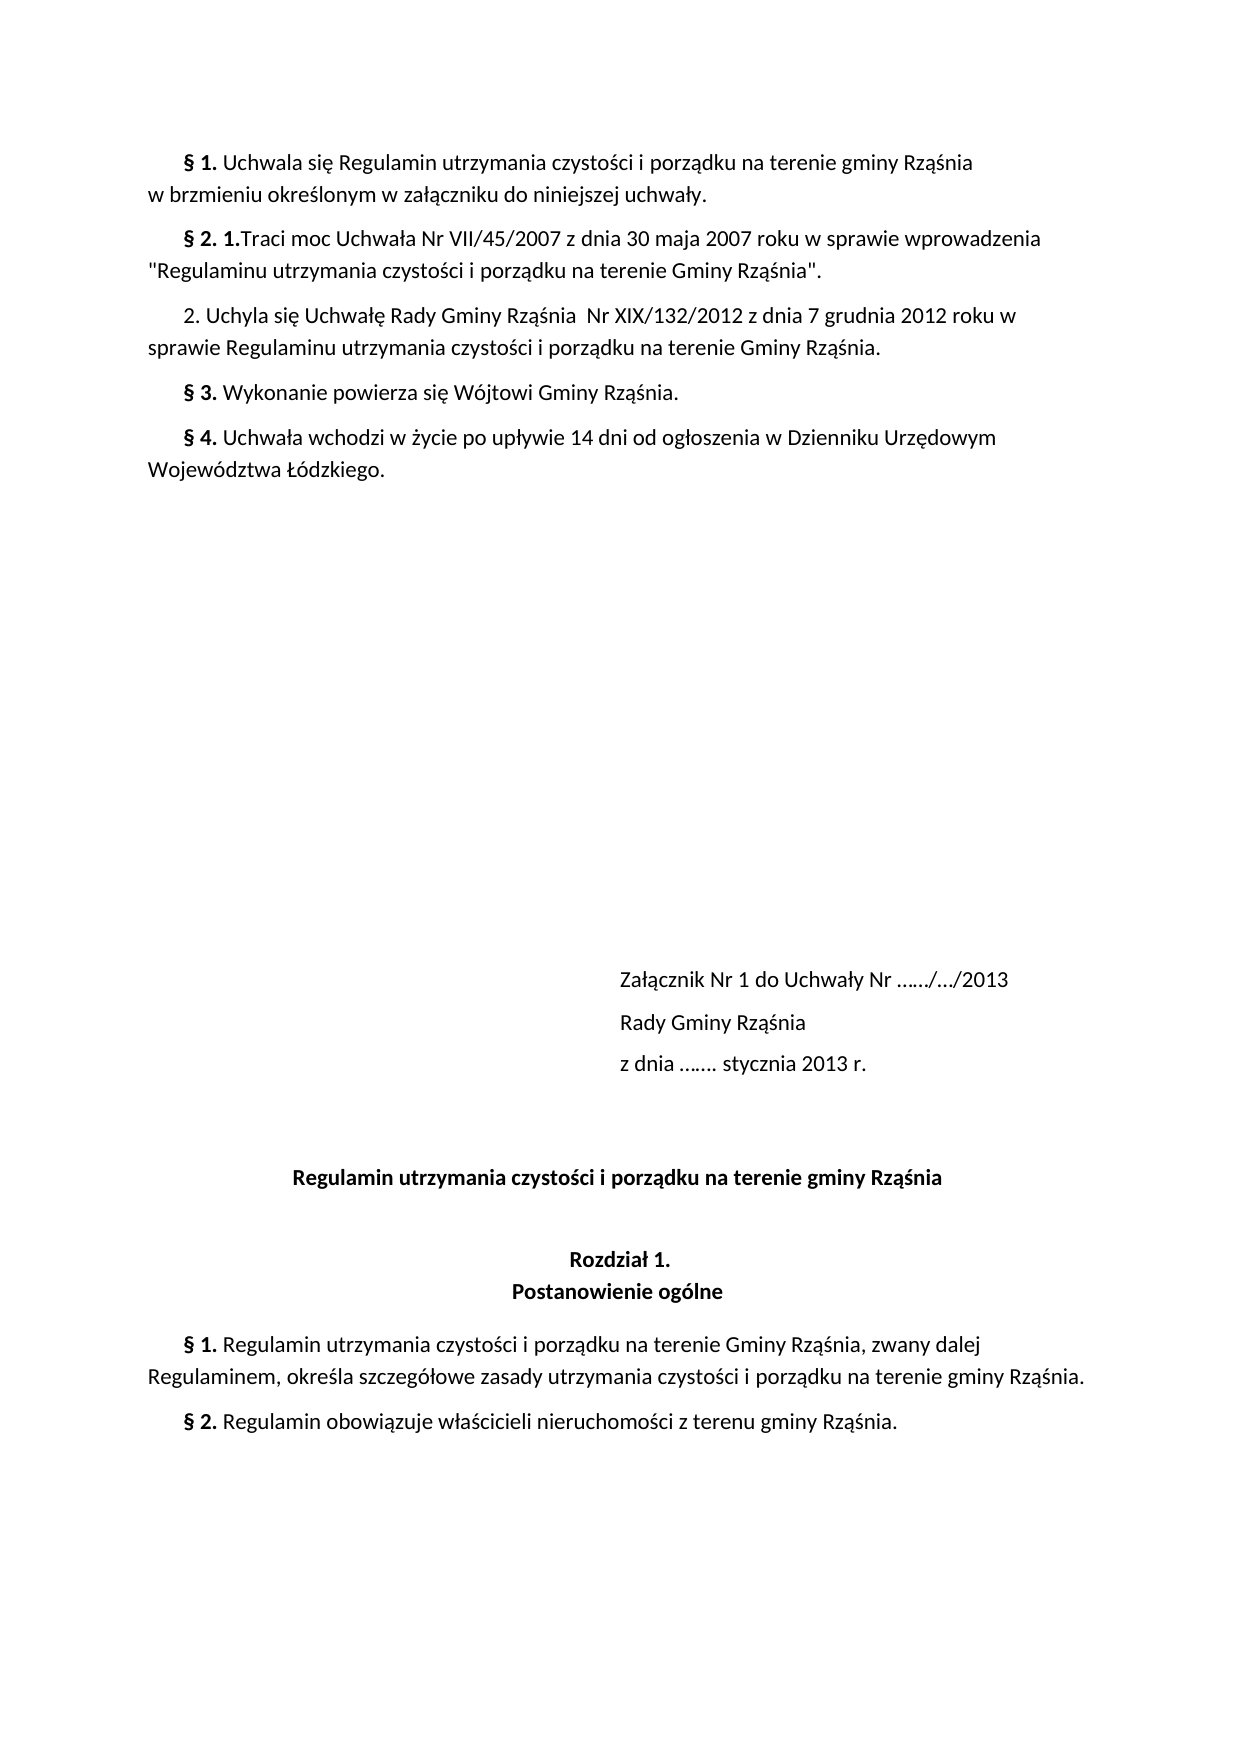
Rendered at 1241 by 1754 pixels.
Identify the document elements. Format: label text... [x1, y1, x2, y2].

text § 1. Regulamin utrzymania czystości i porządku na terenie Gminy Rząśnia, zwany dalej Regulaminem, określa szczegółowe zasady utrzymania czystości i porządku na terenie gminy Rząśnia. [148, 1330, 1093, 1390]
text Regulamin utrzymania czystości i porządku na terenie gminy Rząśnia [148, 1163, 1093, 1191]
text Rozdział 1. Postanowienie ogólne [148, 1245, 1093, 1305]
text § 3. Wykonanie powierza się Wójtowi Gminy Rząśnia. [148, 378, 1093, 406]
text § 1. Uchwala się Regulamin utrzymania czystości i porządku na terenie gminy Rząśnia w brzmieniu określonym w załączniku do niniejszej uchwały. [148, 148, 1093, 208]
text Załącznik Nr 1 do Uchwały Nr ……/…/2013 Rady Gminy Rząśnia z dnia ……. stycznia 2013 r. [620, 966, 1093, 1119]
text 2. Uchyla się Uchwałę Rady Gminy Rząśnia Nr XIX/132/2012 z dnia 7 grudnia 2012 roku w sprawie Regulaminu utrzymania czystości i porządku na terenie Gminy Rząśnia. [148, 301, 1093, 362]
text § 2. Regulamin obowiązuje właścicieli nieruchomości z terenu gminy Rząśnia. [148, 1407, 1093, 1435]
text § 2. 1.Traci moc Uchwała Nr VII/45/2007 z dnia 30 maja 2007 roku w sprawie wprowadzenia "Regulaminu utrzymania czystości i porządku na terenie Gminy Rząśnia". [148, 224, 1093, 285]
text § 4. Uchwała wchodzi w życie po upływie 14 dni od ogłoszenia w Dzienniku Urzędowym Województwa Łódzkiego. [148, 423, 1093, 483]
